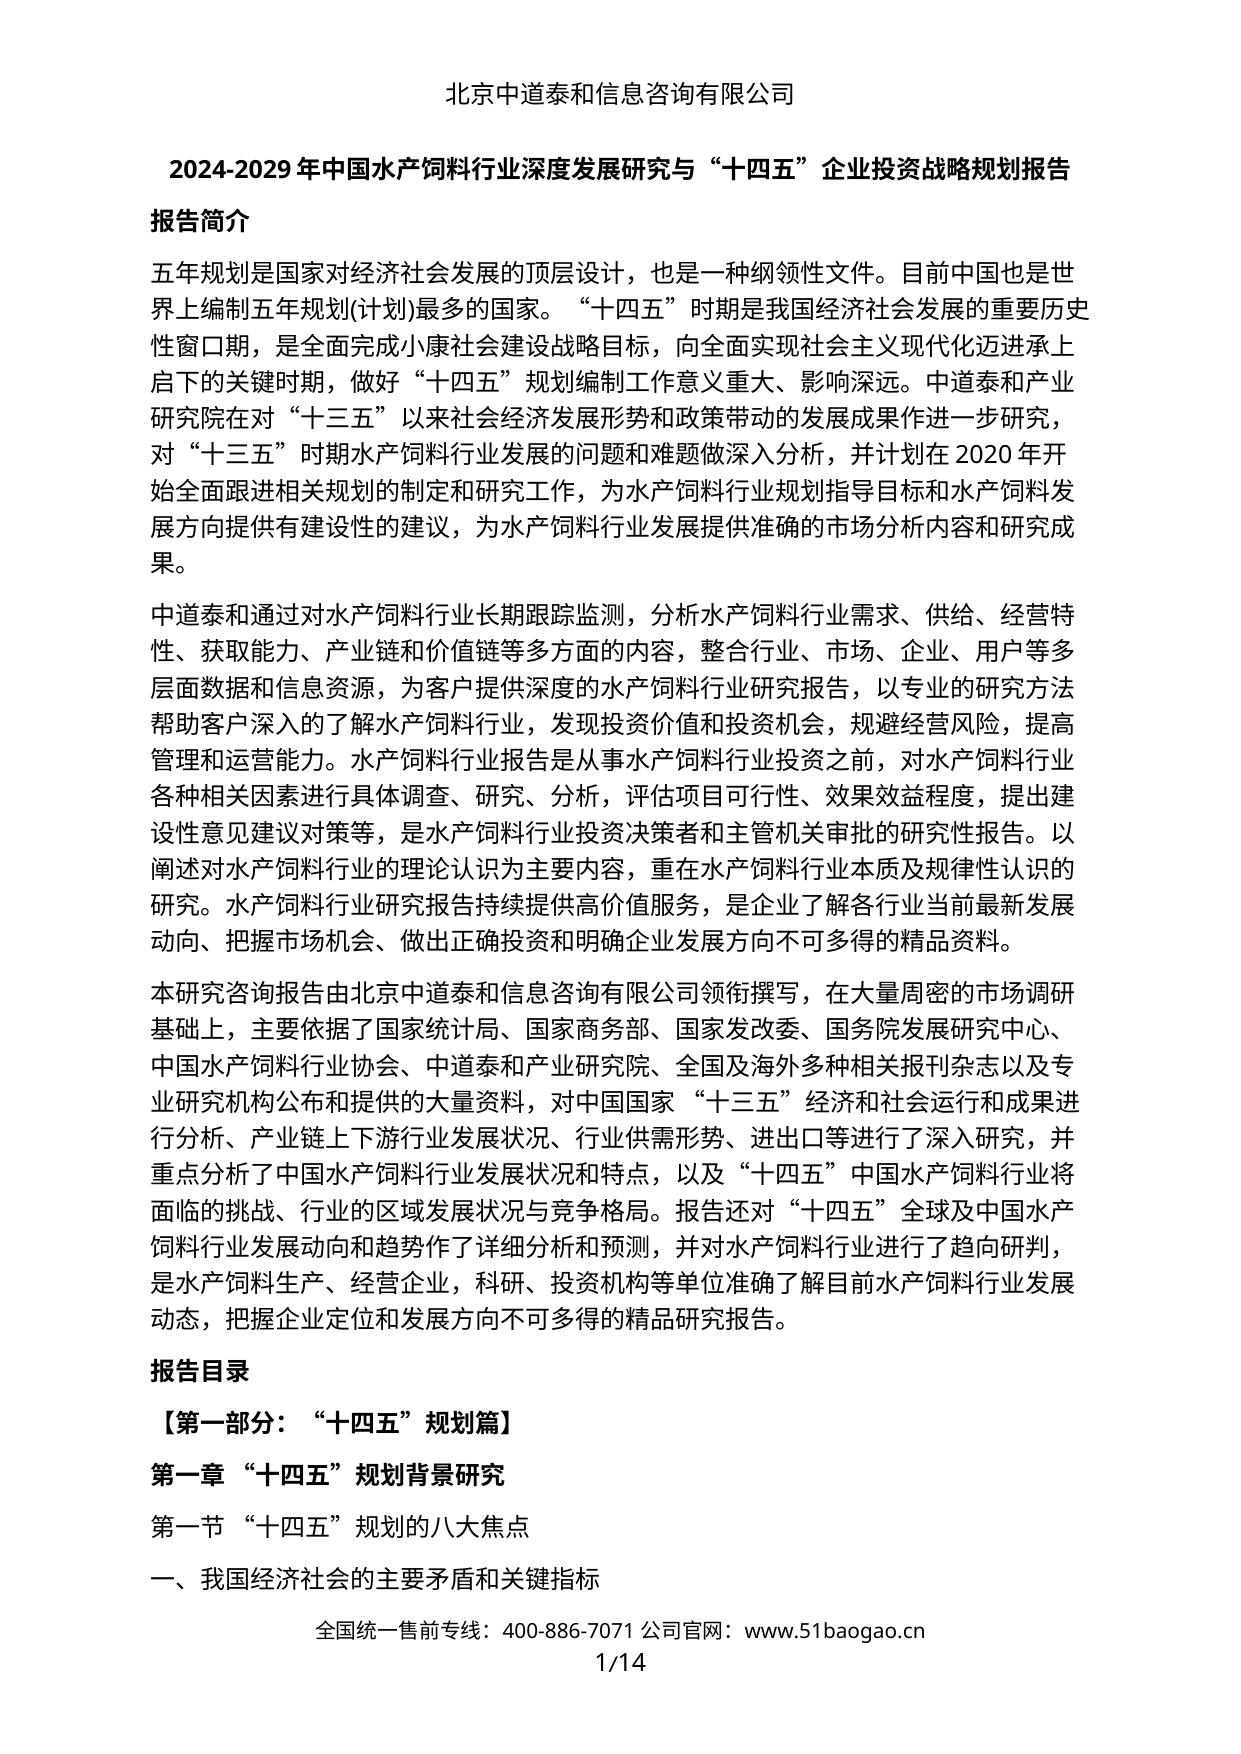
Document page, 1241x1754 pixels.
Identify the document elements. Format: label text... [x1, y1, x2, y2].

text 【第一部分：“十四五”规划篇】 [150, 1404, 1090, 1440]
text 报告简介 [150, 202, 1090, 238]
text 一、我国经济社会的主要矛盾和关键指标 [150, 1559, 1090, 1596]
text 第一章 “十四五”规划背景研究 [150, 1456, 1090, 1492]
text 2024-2029年中国水产饲料行业深度发展研究与“十四五”企业投资战略规划报告 [150, 150, 1090, 186]
text 第一节 “十四五”规划的八大焦点 [150, 1507, 1090, 1544]
text 报告目录 [150, 1352, 1090, 1388]
text 中道泰和通过对水产饲料行业长期跟踪监测，分析水产饲料行业需求、供给、经营特性、获取能力、产业链和价值链等多方面的内容，整合行业、市场、企业、用户等多层面数据和信息资源，为客户提供深度的水产饲料行业研究报告，以专业的研究方法帮助客户深入的了解水产饲料行业，发现投资价值和投资机会，规避经营风险，提高管理和运营能力。水产饲料行业报告是从事水产饲料行业投资之前，对水产饲料行业各种相关因素进行具体调查、研究、分析，评估项目可行性、效果效益程度，提出建设性意见建议对策等，是水产饲料行业投资决策者和主管机关审批的研究性报告。以阐述对水产饲料行业的理论认识为主要内容，重在水产饲料行业本质及规律性认识的研究。水产饲料行业研究报告持续提供高价值服务，是企业了解各行业当前最新发展动向、把握市场机会、做出正确投资和明确企业发展方向不可多得的精品资料。 [150, 596, 1090, 958]
text 五年规划是国家对经济社会发展的顶层设计，也是一种纲领性文件。目前中国也是世界上编制五年规划(计划)最多的国家。“十四五”时期是我国经济社会发展的重要历史性窗口期，是全面完成小康社会建设战略目标，向全面实现社会主义现代化迈进承上启下的关键时期，做好“十四五”规划编制工作意义重大、影响深远。中道泰和产业研究院在对“十三五”以来社会经济发展形势和政策带动的发展成果作进一步研究，对“十三五”时期水产饲料行业发展的问题和难题做深入分析，并计划在2020年开始全面跟进相关规划的制定和研究工作，为水产饲料行业规划指导目标和水产饲料发展方向提供有建设性的建议，为水产饲料行业发展提供准确的市场分析内容和研究成果。 [150, 254, 1090, 580]
text 本研究咨询报告由北京中道泰和信息咨询有限公司领衔撰写，在大量周密的市场调研基础上，主要依据了国家统计局、国家商务部、国家发改委、国务院发展研究中心、中国水产饲料行业协会、中道泰和产业研究院、全国及海外多种相关报刊杂志以及专业研究机构公布和提供的大量资料，对中国国家 “十三五”经济和社会运行和成果进行分析、产业链上下游行业发展状况、行业供需形势、进出口等进行了深入研究，并重点分析了中国水产饲料行业发展状况和特点，以及“十四五”中国水产饲料行业将面临的挑战、行业的区域发展状况与竞争格局。报告还对“十四五”全球及中国水产饲料行业发展动向和趋势作了详细分析和预测，并对水产饲料行业进行了趋向研判，是水产饲料生产、经营企业，科研、投资机构等单位准确了解目前水产饲料行业发展动态，把握企业定位和发展方向不可多得的精品研究报告。 [150, 974, 1090, 1336]
